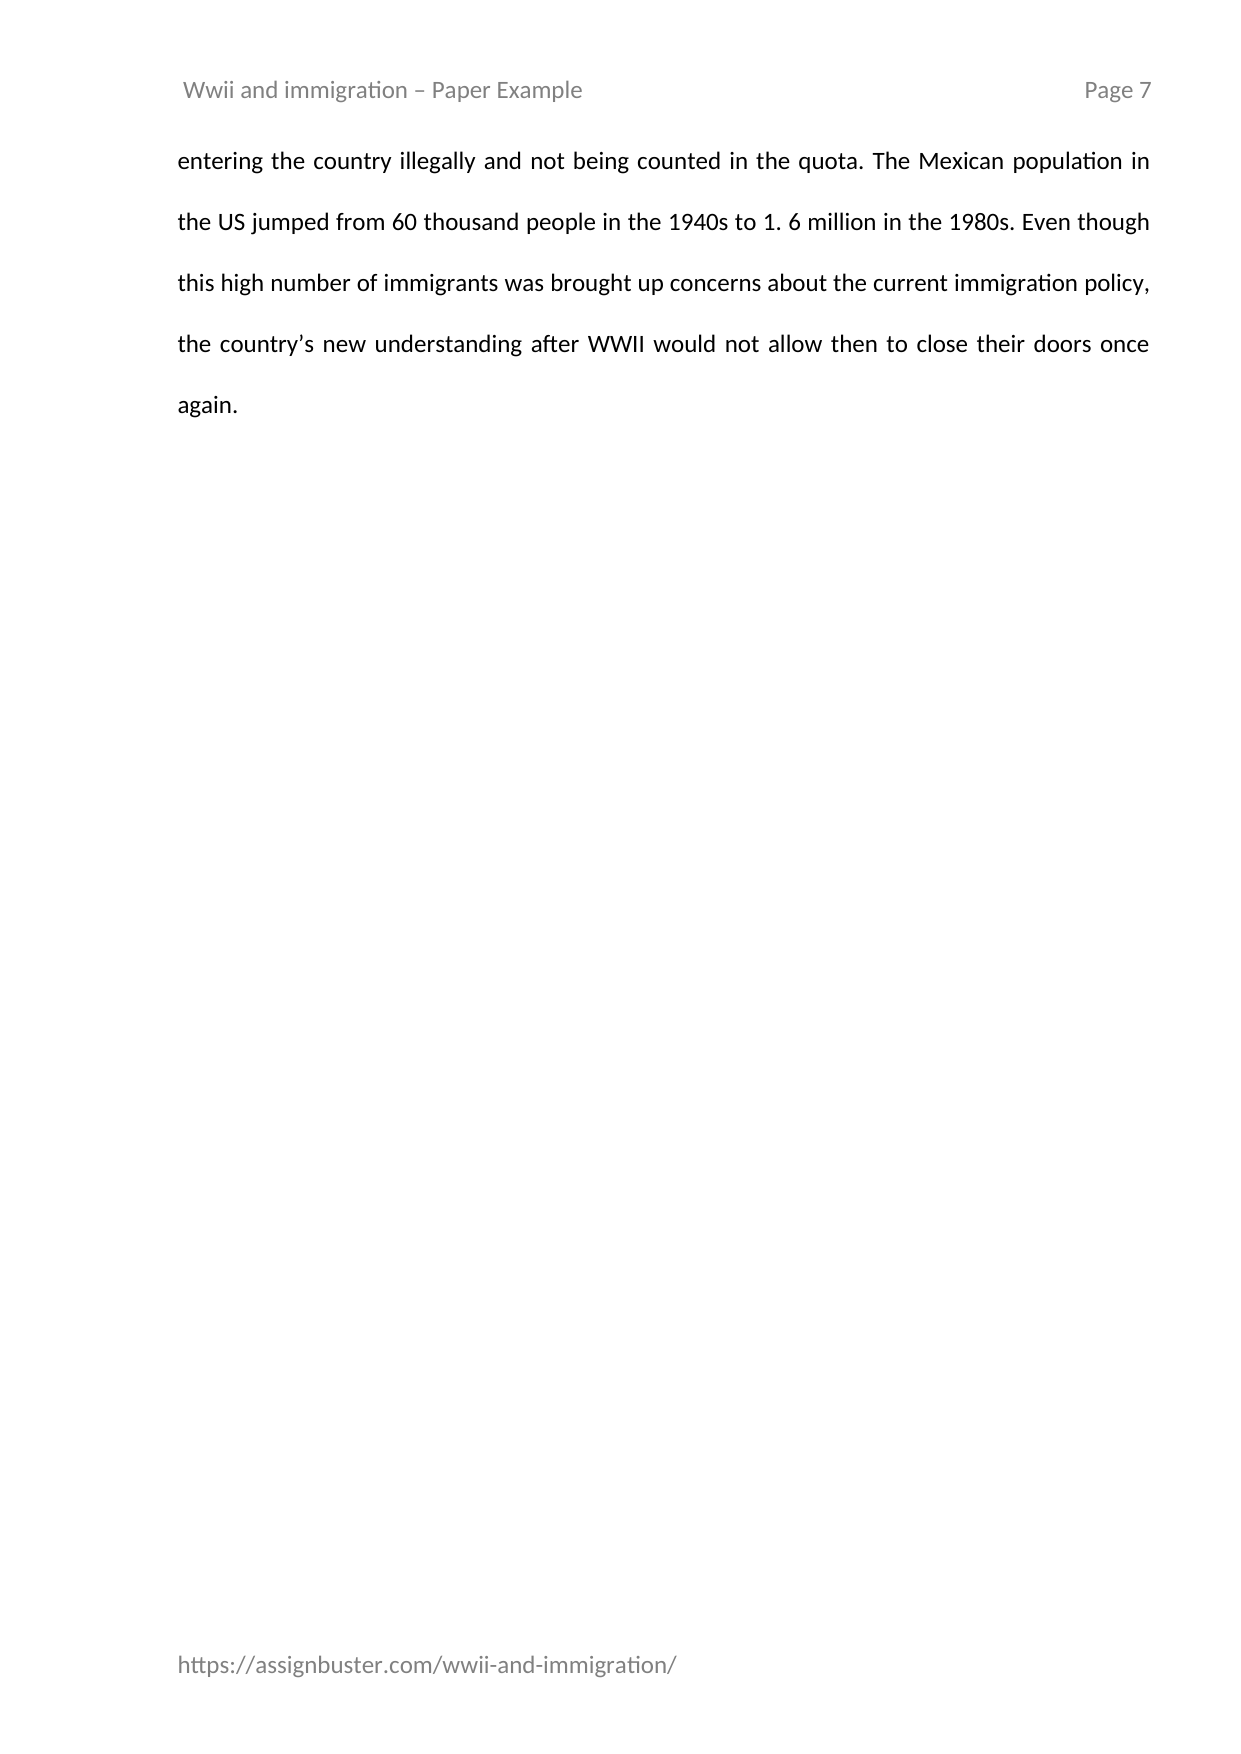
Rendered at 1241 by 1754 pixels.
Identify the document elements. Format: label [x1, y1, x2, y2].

text [177, 145, 1152, 420]
